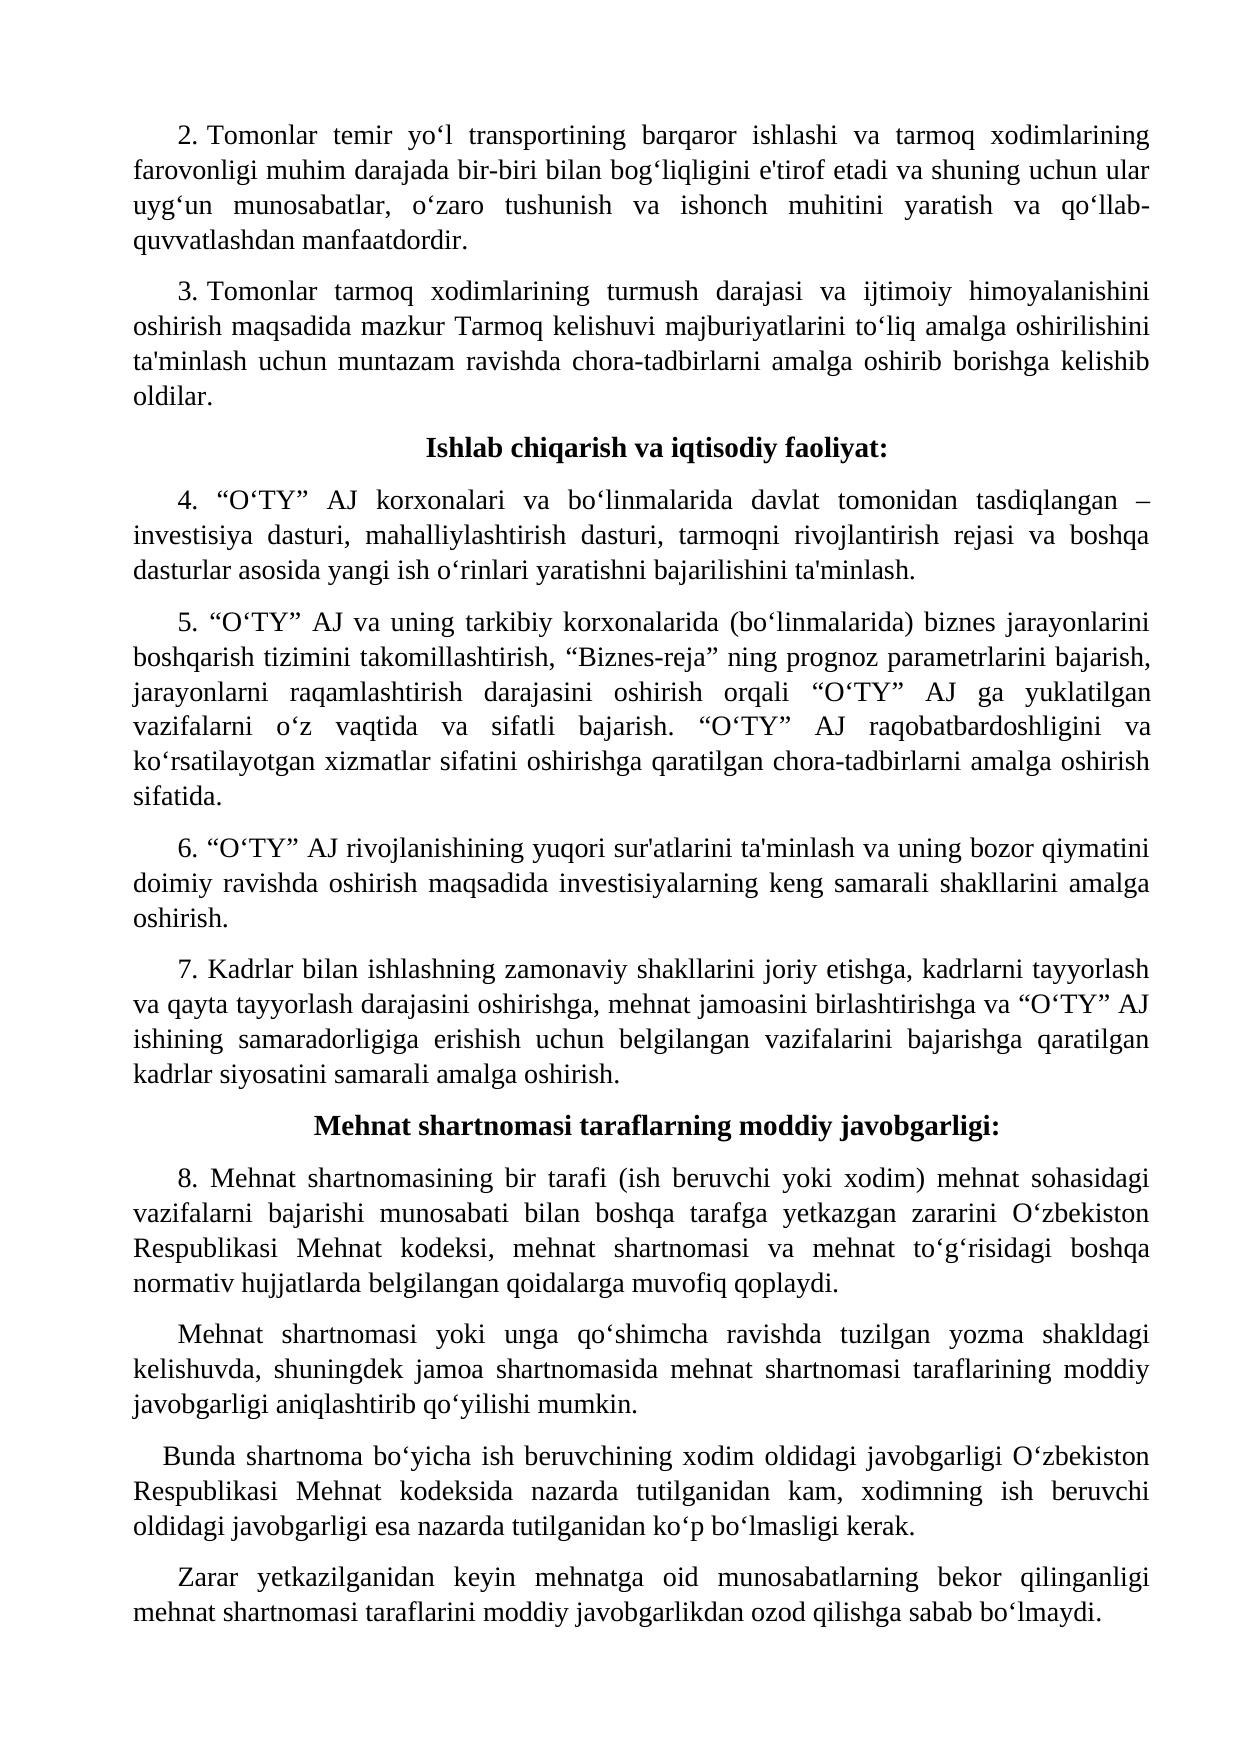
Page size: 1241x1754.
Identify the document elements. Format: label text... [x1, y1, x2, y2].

text 5. “O‘TY” AJ va uning tarkibiy korxonalarida (bo‘linmalarida) biznes jarayonlarini boshqarish tizimini takomillashtirish, “Biznes-reja” ning prognoz parametrlarini bajarish, jarayonlarni raqamlashtirish darajasini oshirish orqali “O‘TY” AJ ga yuklatilgan vazifalarni o‘z vaqtida va sifatli bajarish. “O‘TY” AJ raqobatbardoshligini va ko‘rsatilayotgan xizmatlar sifatini oshirishga qaratilgan chora-tadbirlarni amalga oshirish sifatida. [133, 605, 1152, 812]
text Bunda shartnoma bo‘yicha ish beruvchining xodim oldidagi javobgarligi O‘zbekiston Respublikasi Mehnat kodeksida nazarda tutilganidan kam, xodimning ish beruvchi oldidagi javobgarligi esa nazarda tutilganidan ko‘p bo‘lmasligi kerak. [133, 1439, 1152, 1541]
text 4. “O‘TY” AJ korxonalari va bo‘linmalarida davlat tomonidan tasdiqlangan – investisiya dasturi, mahalliylashtirish dasturi, tarmoqni rivojlantirish rejasi va boshqa dasturlar asosida yangi ish o‘rinlari yaratishni bajarilishini ta'minlash. [133, 483, 1152, 586]
text 6. “O‘TY” AJ rivojlanishining yuqori sur'atlarini ta'minlash va uning bozor qiymatini doimiy ravishda oshirish maqsadida investisiyalarning keng samarali shakllarini amalga oshirish. [133, 831, 1152, 933]
text 3. Tomonlar tarmoq xodimlarining turmush darajasi va ijtimoiy himoyalanishini oshirish maqsadida mazkur Tarmoq kelishuvi majburiyatlarini to‘liq amalga oshirilishini ta'minlash uchun muntazam ravishda chora-tadbirlarni amalga oshirib borishga kelishib oldilar. [133, 274, 1152, 411]
text Mehnat shartnomasi taraflarning moddiy javobgarligi: [133, 1108, 1152, 1142]
text 7. Kadrlar bilan ishlashning zamonaviy shakllarini joriy etishga, kadrlarni tayyorlash va qayta tayyorlash darajasini oshirishga, mehnat jamoasini birlashtirishga va “O‘TY” AJ ishining samaradorligiga erishish uchun belgilangan vazifalarini bajarishga qaratilgan kadrlar siyosatini samarali amalga oshirish. [133, 952, 1152, 1089]
text Mehnat shartnomasi yoki unga qo‘shimcha ravishda tuzilgan yozma shakldagi kelishuvda, shuningdek jamoa shartnomasida mehnat shartnomasi taraflarining moddiy javobgarligi aniqlashtirib qo‘yilishi mumkin. [133, 1317, 1152, 1420]
text Zarar yetkazilganidan keyin mehnatga oid munosabatlarning bekor qilinganligi mehnat shartnomasi taraflarini moddiy javobgarlikdan ozod qilishga sabab bo‘lmaydi. [133, 1560, 1152, 1627]
text 8. Mehnat shartnomasining bir tarafi (ish beruvchi yoki xodim) mehnat sohasidagi vazifalarni bajarishi munosabati bilan boshqa tarafga yetkazgan zararini O‘zbekiston Respublikasi Mehnat kodeksi, mehnat shartnomasi va mehnat to‘g‘risidagi boshqa normativ hujjatlarda belgilangan qoidalarga muvofiq qoplaydi. [133, 1161, 1152, 1298]
text Ishlab chiqarish va iqtisodiy faoliyat: [133, 431, 1152, 464]
text 2. Tomonlar temir yo‘l transportining barqaror ishlashi va tarmoq xodimlarining farovonligi muhim darajada bir-biri bilan bog‘liqligini e'tirof etadi va shuning uchun ular uyg‘un munosabatlar, o‘zaro tushunish va ishonch muhitini yaratish va qo‘llab-quvvatlashdan manfaatdordir. [133, 118, 1152, 255]
